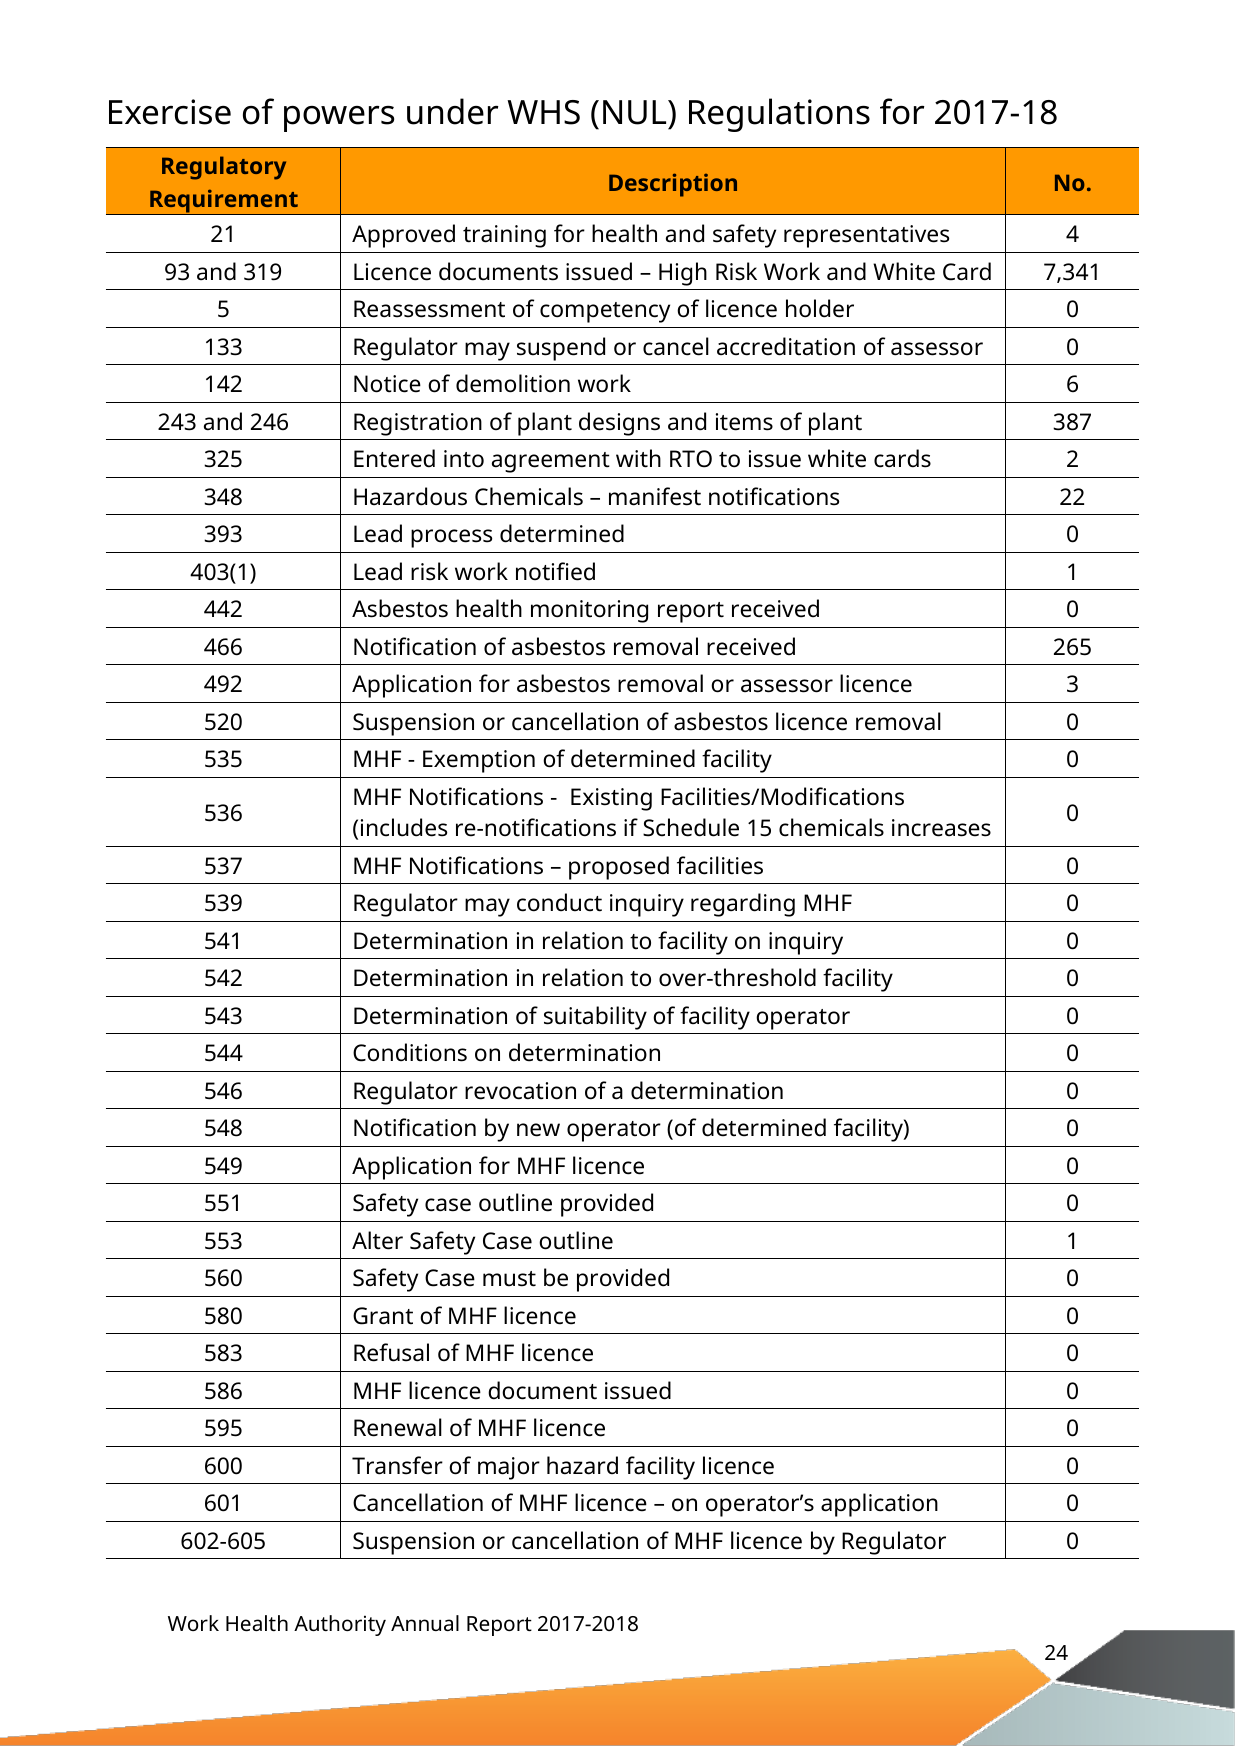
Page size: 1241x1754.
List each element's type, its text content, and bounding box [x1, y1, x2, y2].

table_cell Asbestos health monitoring report received [341, 590, 1005, 627]
picture [0, 1487, 1241, 1754]
table_cell 541 [106, 922, 340, 958]
table_cell 142 [106, 365, 340, 402]
table_cell 403(1) [106, 553, 340, 589]
table_cell 560 [106, 1259, 340, 1296]
table_cell 520 [106, 703, 340, 739]
table_cell 0 [1006, 997, 1139, 1033]
table_cell 387 [1006, 403, 1139, 439]
table_cell Notification of asbestos removal received [341, 628, 1005, 664]
table_cell 0 [1006, 922, 1139, 958]
table_cell 600 [106, 1447, 340, 1483]
table_cell 595 [106, 1409, 340, 1446]
table_header No. [1006, 148, 1139, 214]
table_cell Transfer of major hazard facility licence [341, 1447, 1005, 1483]
table_cell Regulator may suspend or cancel accreditation of assessor [341, 328, 1005, 364]
table_cell 0 [1006, 328, 1139, 364]
table_cell 0 [1006, 1447, 1139, 1483]
table_cell Safety case outline provided [341, 1184, 1005, 1221]
table_cell MHF Notifications – proposed facilities [341, 847, 1005, 883]
table_cell 348 [106, 478, 340, 514]
table_cell 21 [106, 215, 340, 252]
table_cell 535 [106, 740, 340, 777]
table_cell 536 [106, 778, 340, 846]
table_cell Application for asbestos removal or assessor licence [341, 665, 1005, 702]
table_cell Renewal of MHF licence [341, 1409, 1005, 1446]
table_cell Reassessment of competency of licence holder [341, 290, 1005, 327]
table_cell 0 [1006, 1409, 1139, 1446]
table_cell 5 [106, 290, 340, 327]
table_cell Determination in relation to facility on inquiry [341, 922, 1005, 958]
table_cell Determination of suitability of facility operator [341, 997, 1005, 1033]
table_cell 0 [1006, 703, 1139, 739]
table_cell 93 and 319 [106, 253, 340, 289]
table_cell 548 [106, 1109, 340, 1146]
table_cell 0 [1006, 959, 1139, 996]
table_cell Grant of MHF licence [341, 1297, 1005, 1333]
table_cell MHF licence document issued [341, 1372, 1005, 1408]
table_cell MHF Notifications - Existing Facilities/Modifications (includes re-notifications if Schedule 15 chemicals increases [341, 778, 1005, 846]
table_cell 602-605 [106, 1522, 340, 1558]
table_cell 325 [106, 440, 340, 477]
table_cell 1 [1006, 553, 1139, 589]
table_cell 543 [106, 997, 340, 1033]
table_cell 0 [1006, 515, 1139, 552]
table_cell 553 [106, 1222, 340, 1258]
table_cell 1 [1006, 1222, 1139, 1258]
table_cell Suspension or cancellation of asbestos licence removal [341, 703, 1005, 739]
text Exercise of powers under WHS (NUL) Regulations for 2017-18 [106, 89, 1093, 134]
table_cell Refusal of MHF licence [341, 1334, 1005, 1371]
table_cell 537 [106, 847, 340, 883]
table_cell Hazardous Chemicals – manifest notifications [341, 478, 1005, 514]
table_cell Suspension or cancellation of MHF licence by Regulator [341, 1522, 1005, 1558]
table_cell 466 [106, 628, 340, 664]
table_cell 3 [1006, 665, 1139, 702]
table_cell 0 [1006, 1034, 1139, 1071]
table_cell Conditions on determination [341, 1034, 1005, 1071]
table_cell Registration of plant designs and items of plant [341, 403, 1005, 439]
table_cell 601 [106, 1484, 340, 1521]
table_cell 0 [1006, 1484, 1139, 1521]
table_cell 6 [1006, 365, 1139, 402]
table_cell Alter Safety Case outline [341, 1222, 1005, 1258]
table_cell Regulator may conduct inquiry regarding MHF [341, 884, 1005, 921]
table_cell Cancellation of MHF licence – on operator’s application [341, 1484, 1005, 1521]
table_header Regulatory Requirement [106, 148, 340, 214]
table_cell 393 [106, 515, 340, 552]
table_cell Lead process determined [341, 515, 1005, 552]
table_cell 133 [106, 328, 340, 364]
table_cell 0 [1006, 778, 1139, 846]
table_cell 0 [1006, 1334, 1139, 1371]
table_cell Regulator revocation of a determination [341, 1072, 1005, 1108]
table_cell MHF - Exemption of determined facility [341, 740, 1005, 777]
table_cell 492 [106, 665, 340, 702]
table_cell 0 [1006, 740, 1139, 777]
table_cell 7,341 [1006, 253, 1139, 289]
table_cell 0 [1006, 1109, 1139, 1146]
table_cell 2 [1006, 440, 1139, 477]
table_cell 0 [1006, 1372, 1139, 1408]
table_cell 546 [106, 1072, 340, 1108]
table_cell 0 [1006, 1147, 1139, 1183]
table_cell 542 [106, 959, 340, 996]
table_cell 4 [1006, 215, 1139, 252]
table_cell Entered into agreement with RTO to issue white cards [341, 440, 1005, 477]
table_cell 0 [1006, 590, 1139, 627]
table_cell 0 [1006, 290, 1139, 327]
table_cell 539 [106, 884, 340, 921]
table_cell Licence documents issued – High Risk Work and White Card [341, 253, 1005, 289]
table_cell Lead risk work notified [341, 553, 1005, 589]
table_cell 580 [106, 1297, 340, 1333]
table_cell 265 [1006, 628, 1139, 664]
table_cell 0 [1006, 1259, 1139, 1296]
table_cell Notice of demolition work [341, 365, 1005, 402]
table_cell 0 [1006, 1184, 1139, 1221]
table_cell Notification by new operator (of determined facility) [341, 1109, 1005, 1146]
table_cell Safety Case must be provided [341, 1259, 1005, 1296]
table_cell 442 [106, 590, 340, 627]
table_cell 0 [1006, 1072, 1139, 1108]
table_cell 0 [1006, 884, 1139, 921]
table_cell 0 [1006, 1522, 1139, 1558]
table_cell 551 [106, 1184, 340, 1221]
table_cell 544 [106, 1034, 340, 1071]
table_cell 22 [1006, 478, 1139, 514]
table_cell Determination in relation to over-threshold facility [341, 959, 1005, 996]
table_cell 0 [1006, 1297, 1139, 1333]
table_cell 583 [106, 1334, 340, 1371]
table_cell Application for MHF licence [341, 1147, 1005, 1183]
table_cell 243 and 246 [106, 403, 340, 439]
table_cell 0 [1006, 847, 1139, 883]
table_cell Approved training for health and safety representatives [341, 215, 1005, 252]
table_cell 586 [106, 1372, 340, 1408]
table_header Description [341, 148, 1005, 214]
table_cell 549 [106, 1147, 340, 1183]
